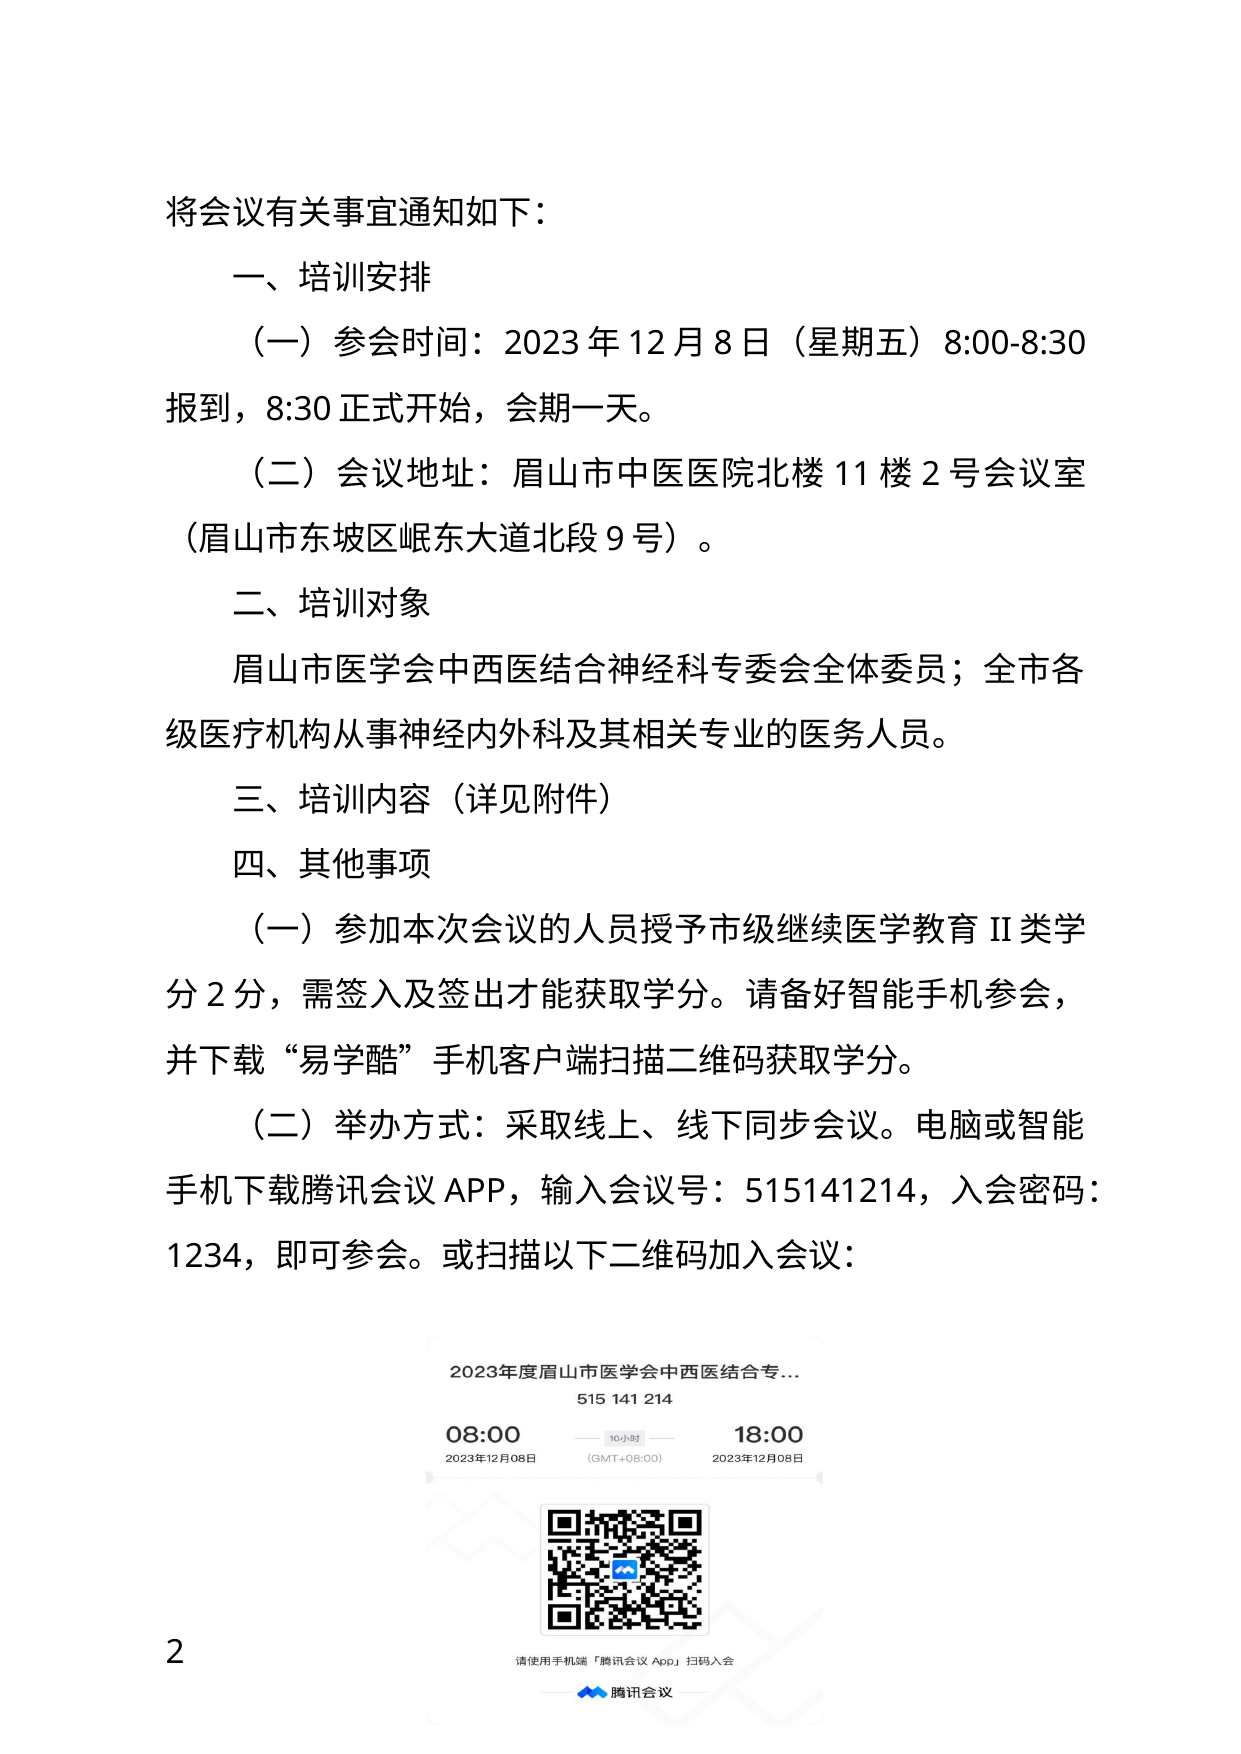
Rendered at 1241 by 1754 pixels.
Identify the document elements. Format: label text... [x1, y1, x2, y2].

text 三、培训内容（详见附件） [165, 764, 1087, 829]
text （二）举办方式：采取线上、线下同步会议。电脑或智能手机下载腾讯会议APP，输入会议号：515141214，入会密码：1234，即可参会。或扫描以下二维码加入会议： [165, 1090, 1087, 1286]
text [165, 177, 1087, 243]
text 二、培训对象 [165, 569, 1087, 634]
text （一）参会时间：2023年12月8日（星期五）8:00-8:30报到，8:30正式开始，会期一天。 [165, 308, 1087, 438]
text （二）会议地址：眉山市中医医院北楼11楼2号会议室（眉山市东坡区岷东大道北段9号）。 [165, 438, 1087, 569]
text （一）参加本次会议的人员授予市级继续医学教育II类学分2分，需签入及签出才能获取学分。请备好智能手机参会，并下载“易学酷”手机客户端扫描二维码获取学分。 [165, 895, 1087, 1090]
text 一、培训安排 [165, 243, 1087, 308]
text 眉山市医学会中西医结合神经科专委会全体委员；全市各级医疗机构从事神经内外科及其相关专业的医务人员。 [165, 634, 1087, 764]
picture [425, 1336, 823, 1725]
text 四、其他事项 [165, 829, 1087, 895]
